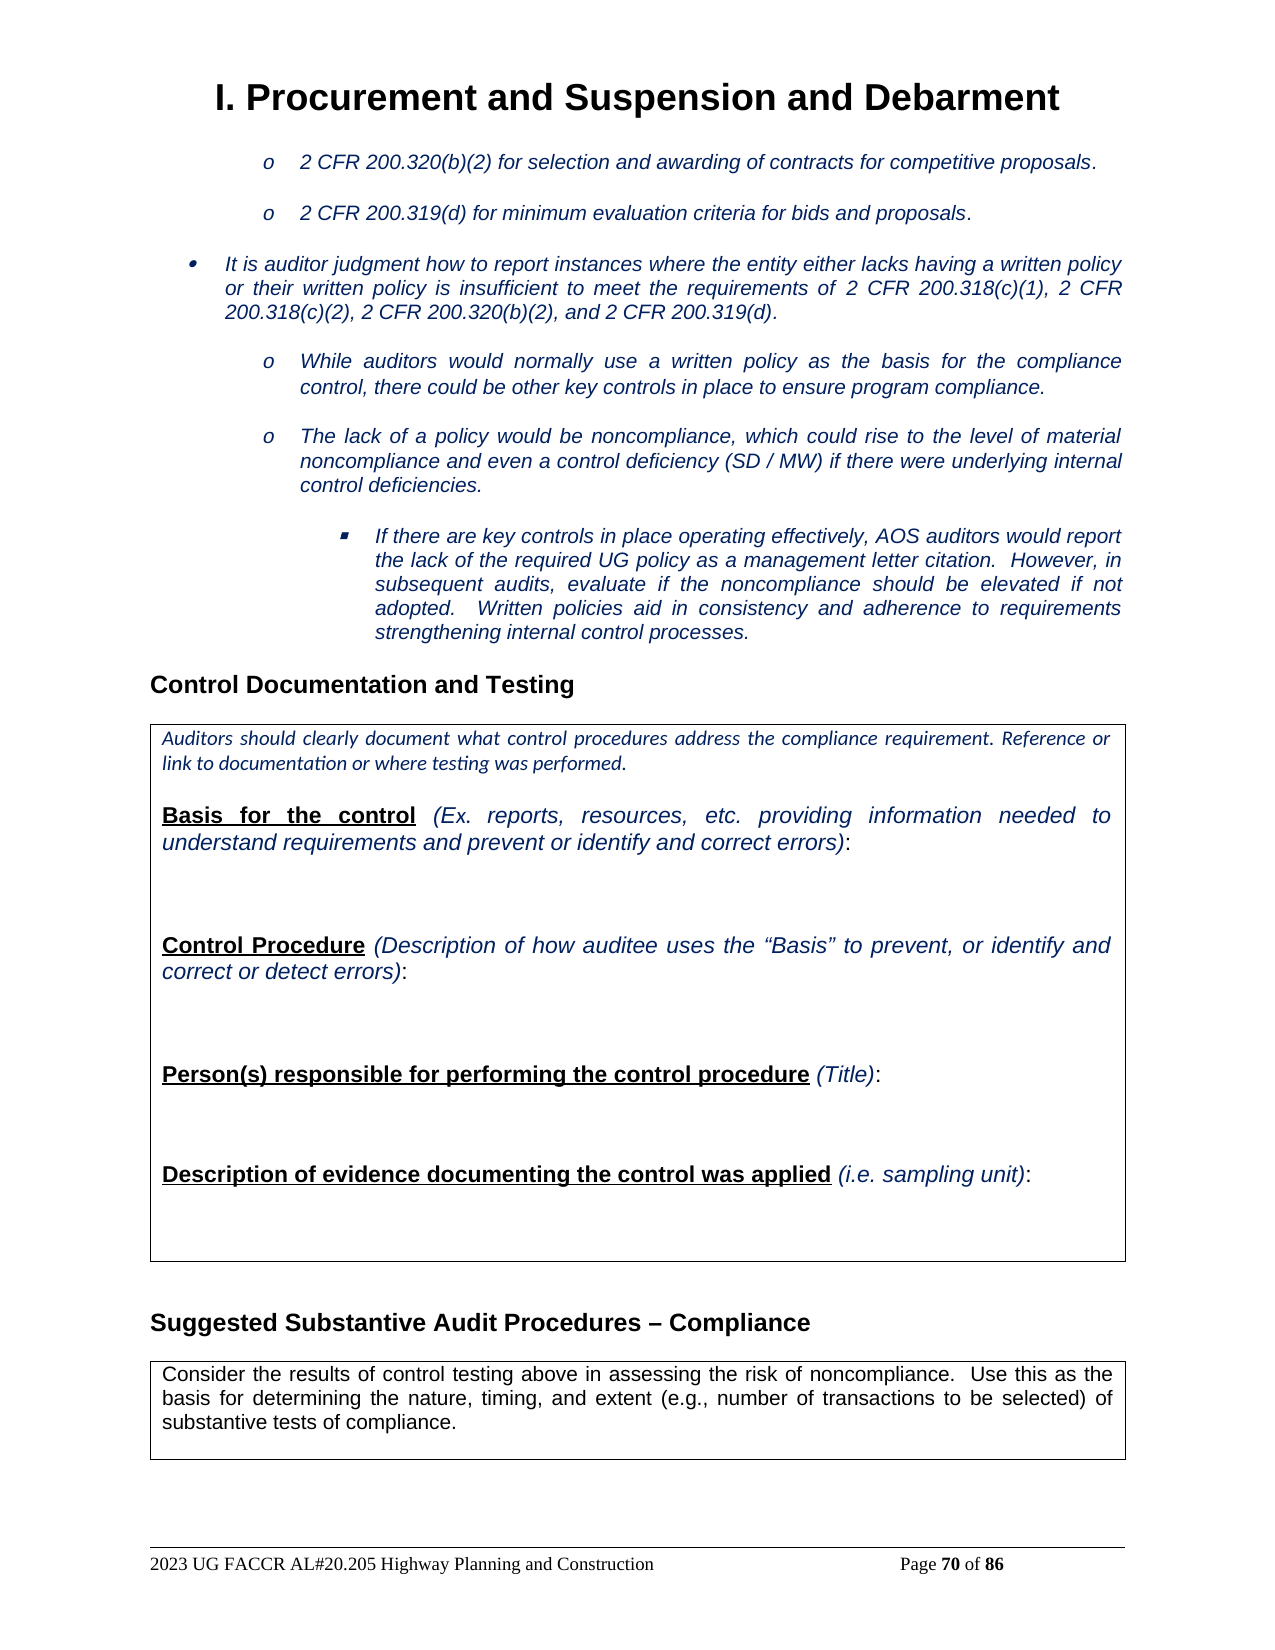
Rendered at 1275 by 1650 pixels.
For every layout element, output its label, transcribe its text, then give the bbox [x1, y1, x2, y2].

subtitle 2 CFR 200.319(d) for minimum evaluation criteria for bids and proposals. [262, 201, 1125, 227]
table_header Auditors should clearly document what control procedures address the compliance requirement. Reference or link to documentation or where testing was performed. Basis for the control (Ex. reports, resources, etc. providing information needed to understand requirements and prevent or identify and correct errors): Control Procedure (Description of how auditee uses the “Basis” to prevent, or identify and correct or detect errors): Person(s) responsible for performing the control procedure (Title): Description of evidence documenting the control was applied (i.e. sampling unit): [151, 725, 1125, 1261]
text Control Documentation and Testing [150, 670, 1125, 699]
subtitle It is auditor judgment how to report instances where the entity either lacks having a written policy or their written policy is insufficient to meet the requirements of 2 CFR 200.318(c)(1), 2 CFR 200.318(c)(2), 2 CFR 200.320(b)(2), and 2 CFR 200.319(d). [187, 252, 1125, 324]
subtitle Suggested Substantive Audit Procedures – Compliance [150, 1311, 1125, 1336]
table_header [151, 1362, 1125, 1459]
subtitle The lack of a policy would be noncompliance, which could rise to the level of material noncompliance and even a control deficiency (SD / MW) if there were underlying internal control deficiencies. [262, 423, 1125, 497]
list If there are key controls in place operating effectively, AOS auditors would report the lack of the required UG policy as a management letter citation. However, in subsequent audits, evaluate if the noncompliance should be elevated if not adopted. Written policies aid in consistency and adherence to requirements strengthening internal control processes. [338, 524, 1125, 644]
subtitle While auditors would normally use a written policy as the basis for the compliance control, there could be other key controls in place to ensure program compliance. [262, 349, 1125, 398]
subtitle 2 CFR 200.320(b)(2) for selection and awarding of contracts for competitive proposals. [262, 150, 1125, 176]
